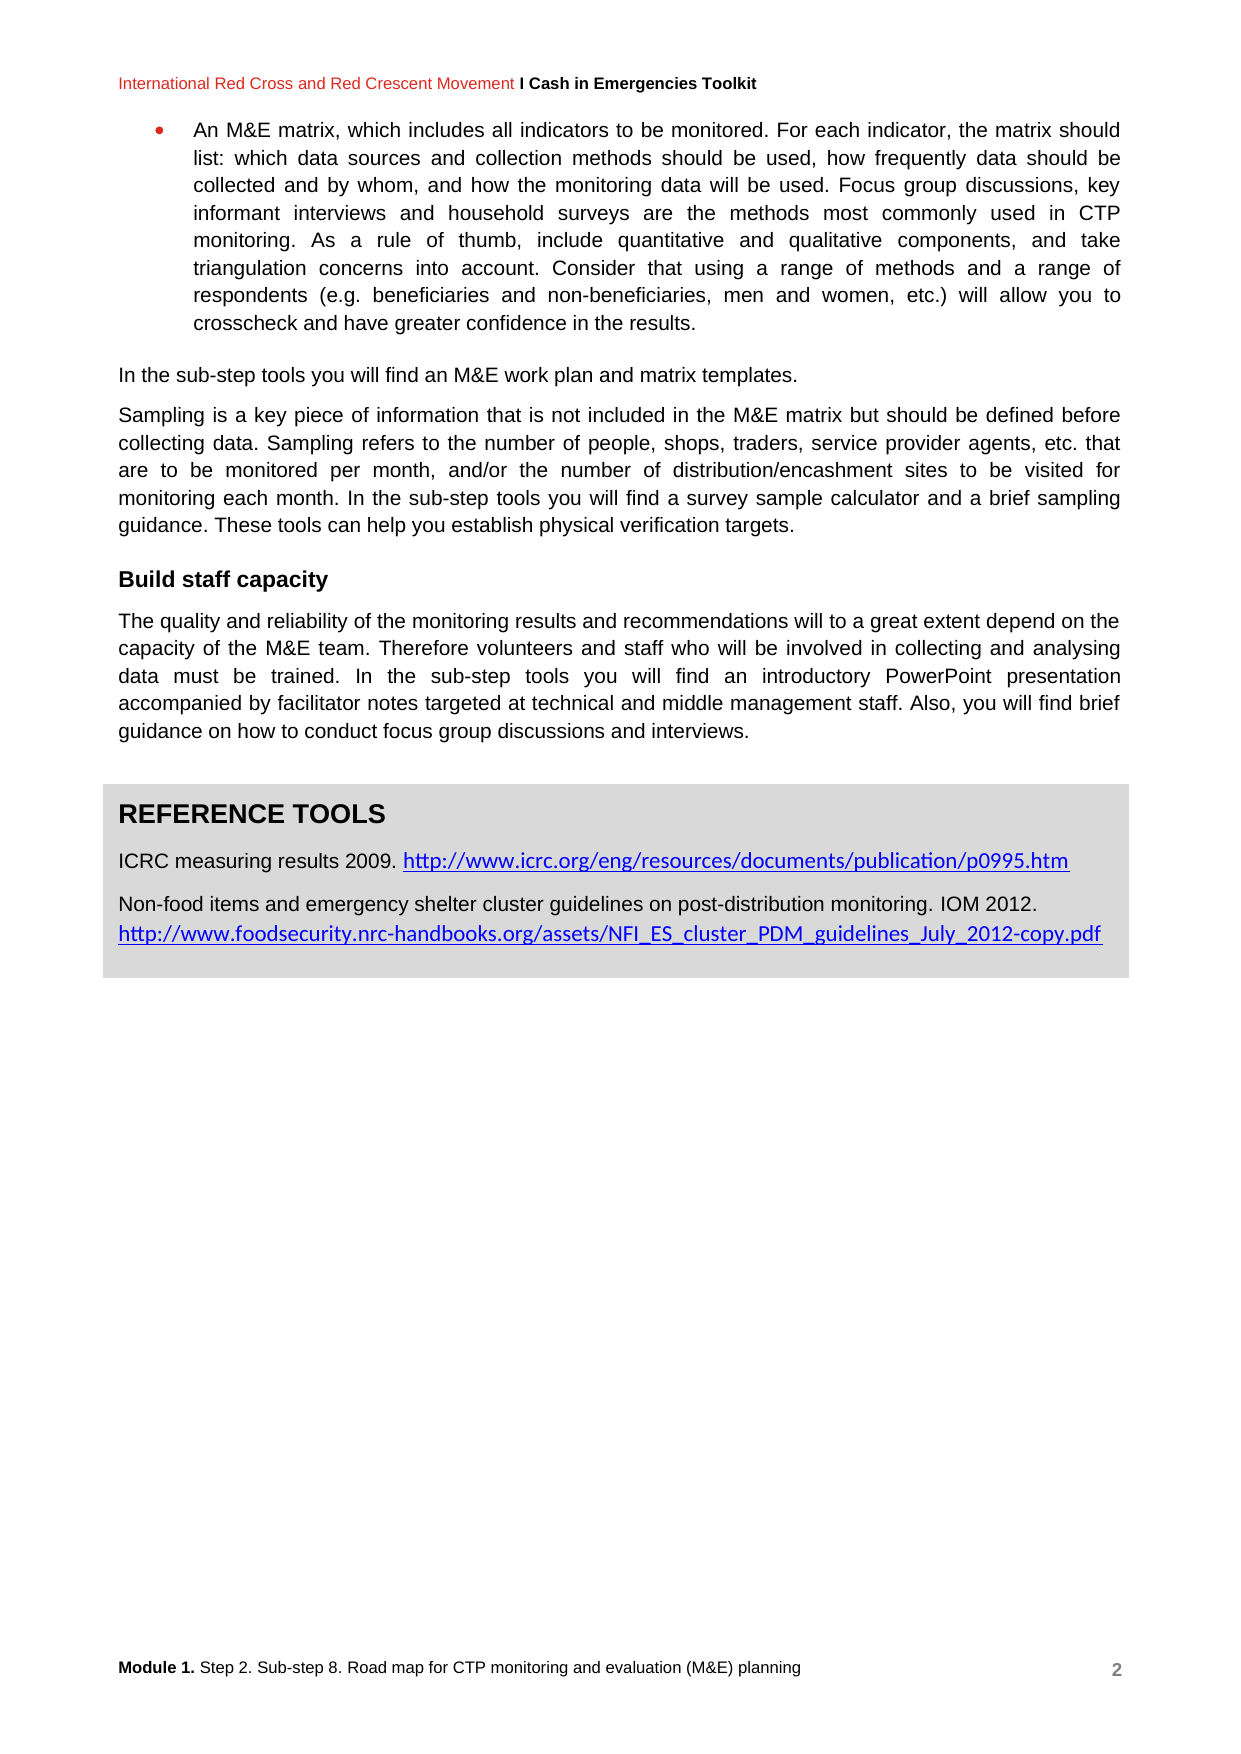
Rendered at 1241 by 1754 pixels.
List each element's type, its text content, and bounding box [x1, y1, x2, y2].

subtitle Build staff capacity [118, 566, 1122, 592]
text The quality and reliability of the monitoring results and recommendations will to a great extent depend on the capacity of the M&E team. Therefore volunteers and staff who will be involved in collecting and analysing data must be trained. In the sub-step tools you will find an introductory PowerPoint presentation accompanied by facilitator notes targeted at technical and middle management staff. Also, you will find brief guidance on how to conduct focus group discussions and interviews. [118, 608, 1122, 742]
text An M&E matrix, which includes all indicators to be monitored. For each indicator, the matrix should list: which data sources and collection methods should be used, how frequently data should be collected and by whom, and how the monitoring data will be used. Focus group discussions, key informant interviews and household surveys are the methods most commonly used in CTP monitoring. As a rule of thumb, include quantitative and qualitative components, and take triangulation concerns into account. Consider that using a range of methods and a range of respondents (e.g. beneficiaries and non-beneficiaries, men and women, etc.) will allow you to crosscheck and have greater confidence in the results. [156, 118, 1122, 335]
text In the sub-step tools you will find an M&E work plan and matrix templates. [118, 363, 1122, 387]
table_header REFERENCE TOOLS ICRC measuring results 2009. http://www.icrc.org/eng/resources/documents/publication/p0995.htm Non-food items and emergency shelter cluster guidelines on post-distribution monitoring. IOM 2012. http://www.foodsecurity.nrc-handbooks.org/assets/NFI_ES_cluster_PDM_guidelines_July_2012-copy.pdf [103, 784, 1129, 978]
text Sampling is a key piece of information that is not included in the M&E matrix but should be defined before collecting data. Sampling refers to the number of people, shops, traders, service provider agents, etc. that are to be monitored per month, and/or the number of distribution/encashment sites to be visited for monitoring each month. In the sub-step tools you will find a survey sample calculator and a brief sampling guidance. These tools can help you establish physical verification targets. [118, 403, 1122, 537]
